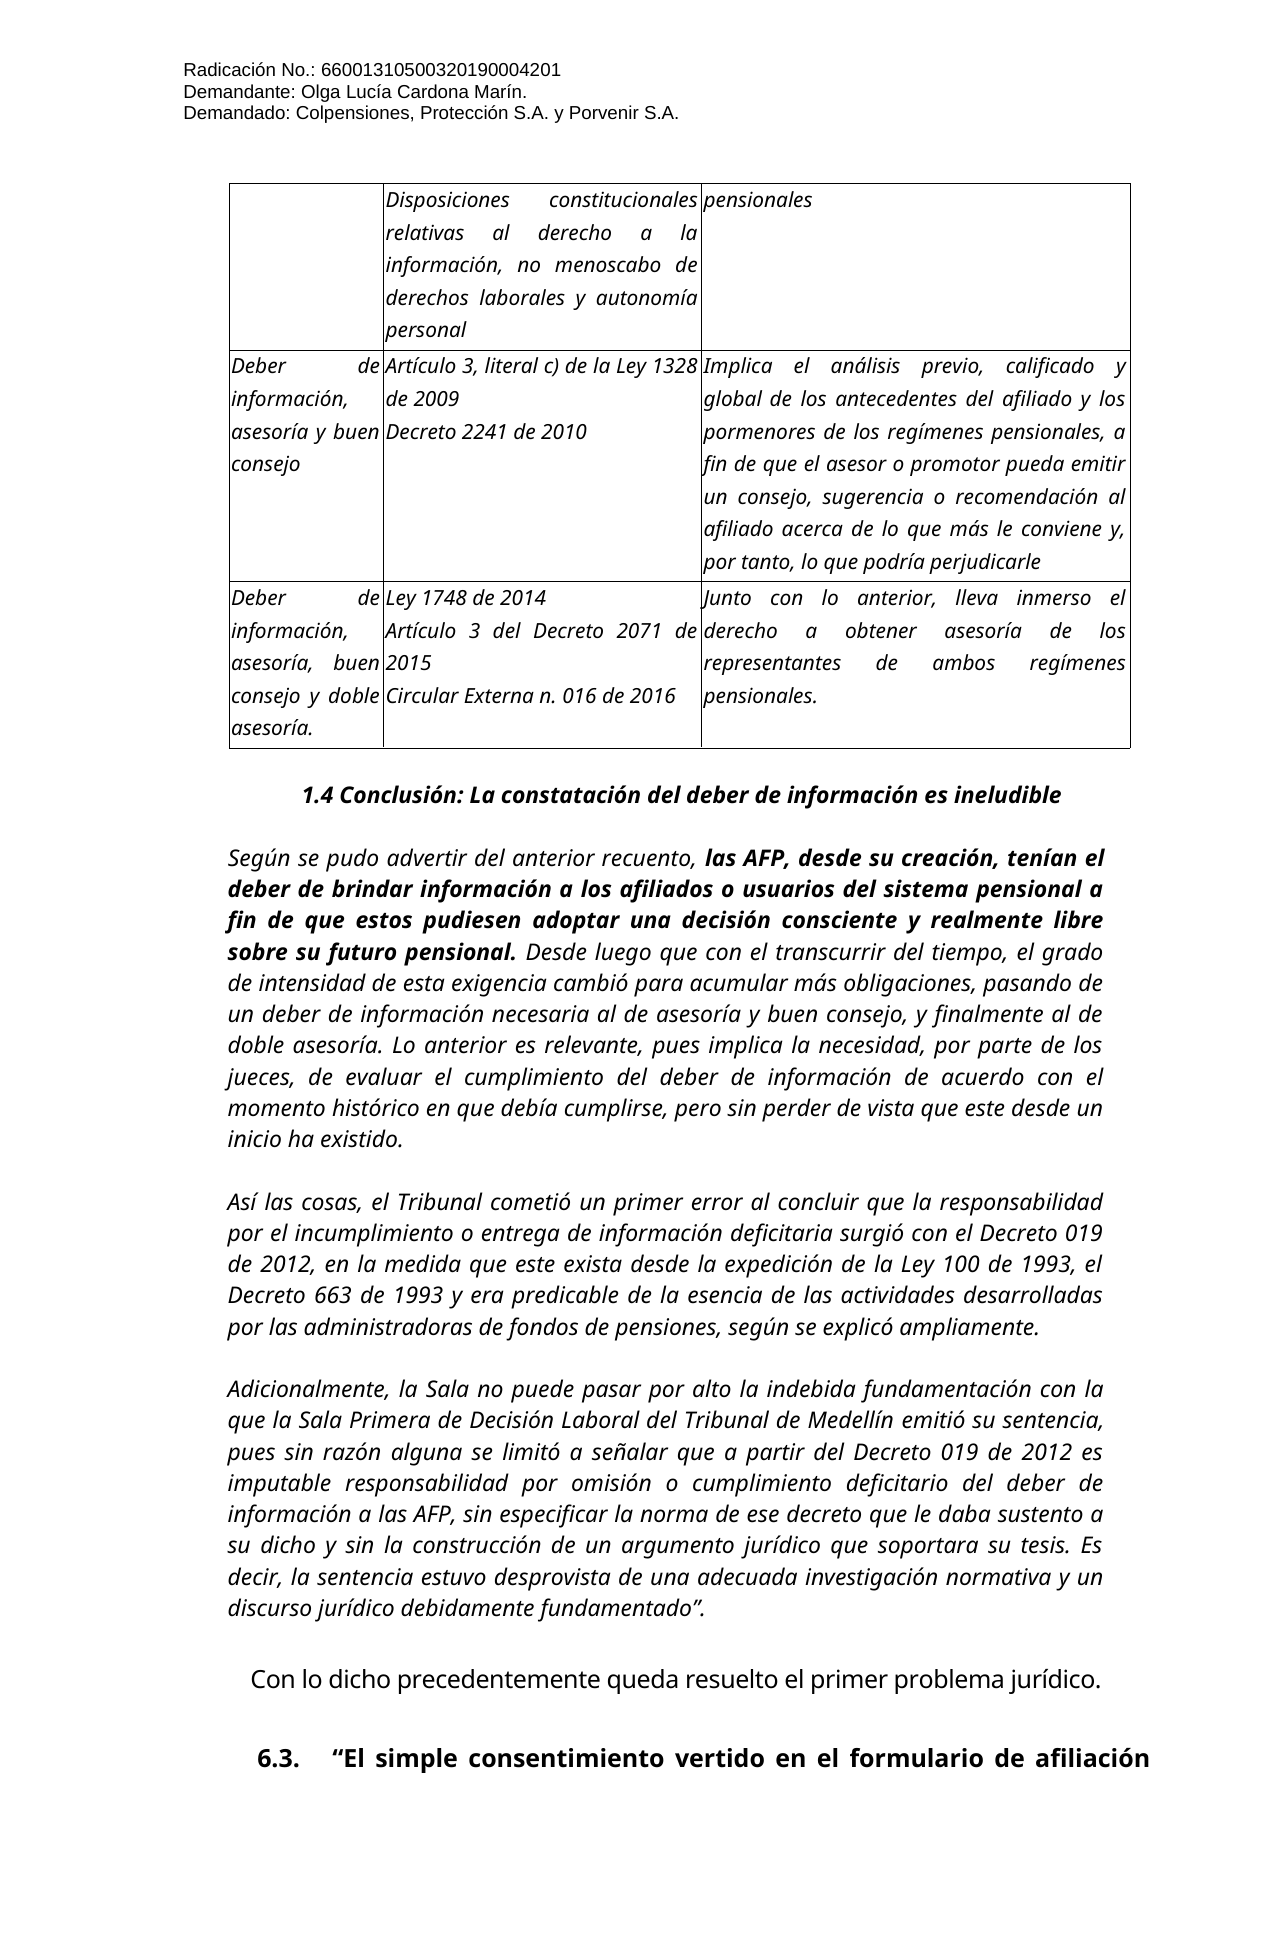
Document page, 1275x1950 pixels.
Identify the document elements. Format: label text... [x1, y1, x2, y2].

text Adicionalmente, la Sala no puede pasar por alto la indebida fundamentación con la que la Sala Primera de Decisión Laboral del Tribunal de Medellín emitió su sentencia, pues sin razón alguna se limitó a señalar que a partir del Decreto 019 de 2012 es imputable responsabilidad por omisión o cumplimiento deficitario del deber de información a las AFP, sin especificar la norma de ese decreto que le daba sustento a su dicho y sin la construcción de un argumento jurídico que soportara su tesis. Es decir, la sentencia estuvo desprovista de una adecuada investigación normativa y un discurso jurídico debidamente fundamentado”. [227, 1373, 1107, 1623]
text Con lo dicho precedentemente queda resuelto el primer problema jurídico. [183, 1662, 1151, 1696]
table_cell Implica el análisis previo, calificado y global de los antecedentes del afiliado y los pormenores de los regímenes pensionales, a fin de que el asesor o promotor pueda emitir un consejo, sugerencia o recomendación al afiliado acerca de lo que más le conviene y, por tanto, lo que podría perjudicarle [702, 351, 1130, 581]
table_cell Artículo 3, literal c) de la Ley 1328 de 2009 Decreto 2241 de 2010 [384, 351, 701, 581]
table_cell Deber de información, asesoría, buen consejo y doble asesoría. [230, 582, 383, 747]
table_cell Ley 1748 de 2014 Artículo 3 del Decreto 2071 de 2015 Circular Externa n. 016 de 2016 [384, 582, 701, 747]
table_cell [384, 184, 701, 349]
table_cell Deber de información, asesoría y buen consejo [230, 351, 383, 581]
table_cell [702, 184, 1130, 349]
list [257, 1740, 1151, 1774]
text Así las cosas, el Tribunal cometió un primer error al concluir que la responsabilidad por el incumplimiento o entrega de información deficitaria surgió con el Decreto 019 de 2012, en la medida que este exista desde la expedición de la Ley 100 de 1993, el Decreto 663 de 1993 y era predicable de la esencia de las actividades desarrolladas por las administradoras de fondos de pensiones, según se explicó ampliamente. [227, 1185, 1107, 1342]
text 1.4 Conclusión: La constatación del deber de información es ineludible [227, 779, 1107, 810]
text Según se pudo advertir del anterior recuento, las AFP, desde su creación, tenían el deber de brindar información a los afiliados o usuarios del sistema pensional a fin de que estos pudiesen adoptar una decisión consciente y realmente libre sobre su futuro pensional. Desde luego que con el transcurrir del tiempo, el grado de intensidad de esta exigencia cambió para acumular más obligaciones, pasando de un deber de información necesaria al de asesoría y buen consejo, y finalmente al de doble asesoría. Lo anterior es relevante, pues implica la necesidad, por parte de los jueces, de evaluar el cumplimiento del deber de información de acuerdo con el momento histórico en que debía cumplirse, pero sin perder de vista que este desde un inicio ha existido. [227, 842, 1107, 1154]
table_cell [230, 184, 383, 349]
table_cell Junto con lo anterior, lleva inmerso el derecho a obtener asesoría de los representantes de ambos regímenes pensionales. [702, 582, 1130, 747]
